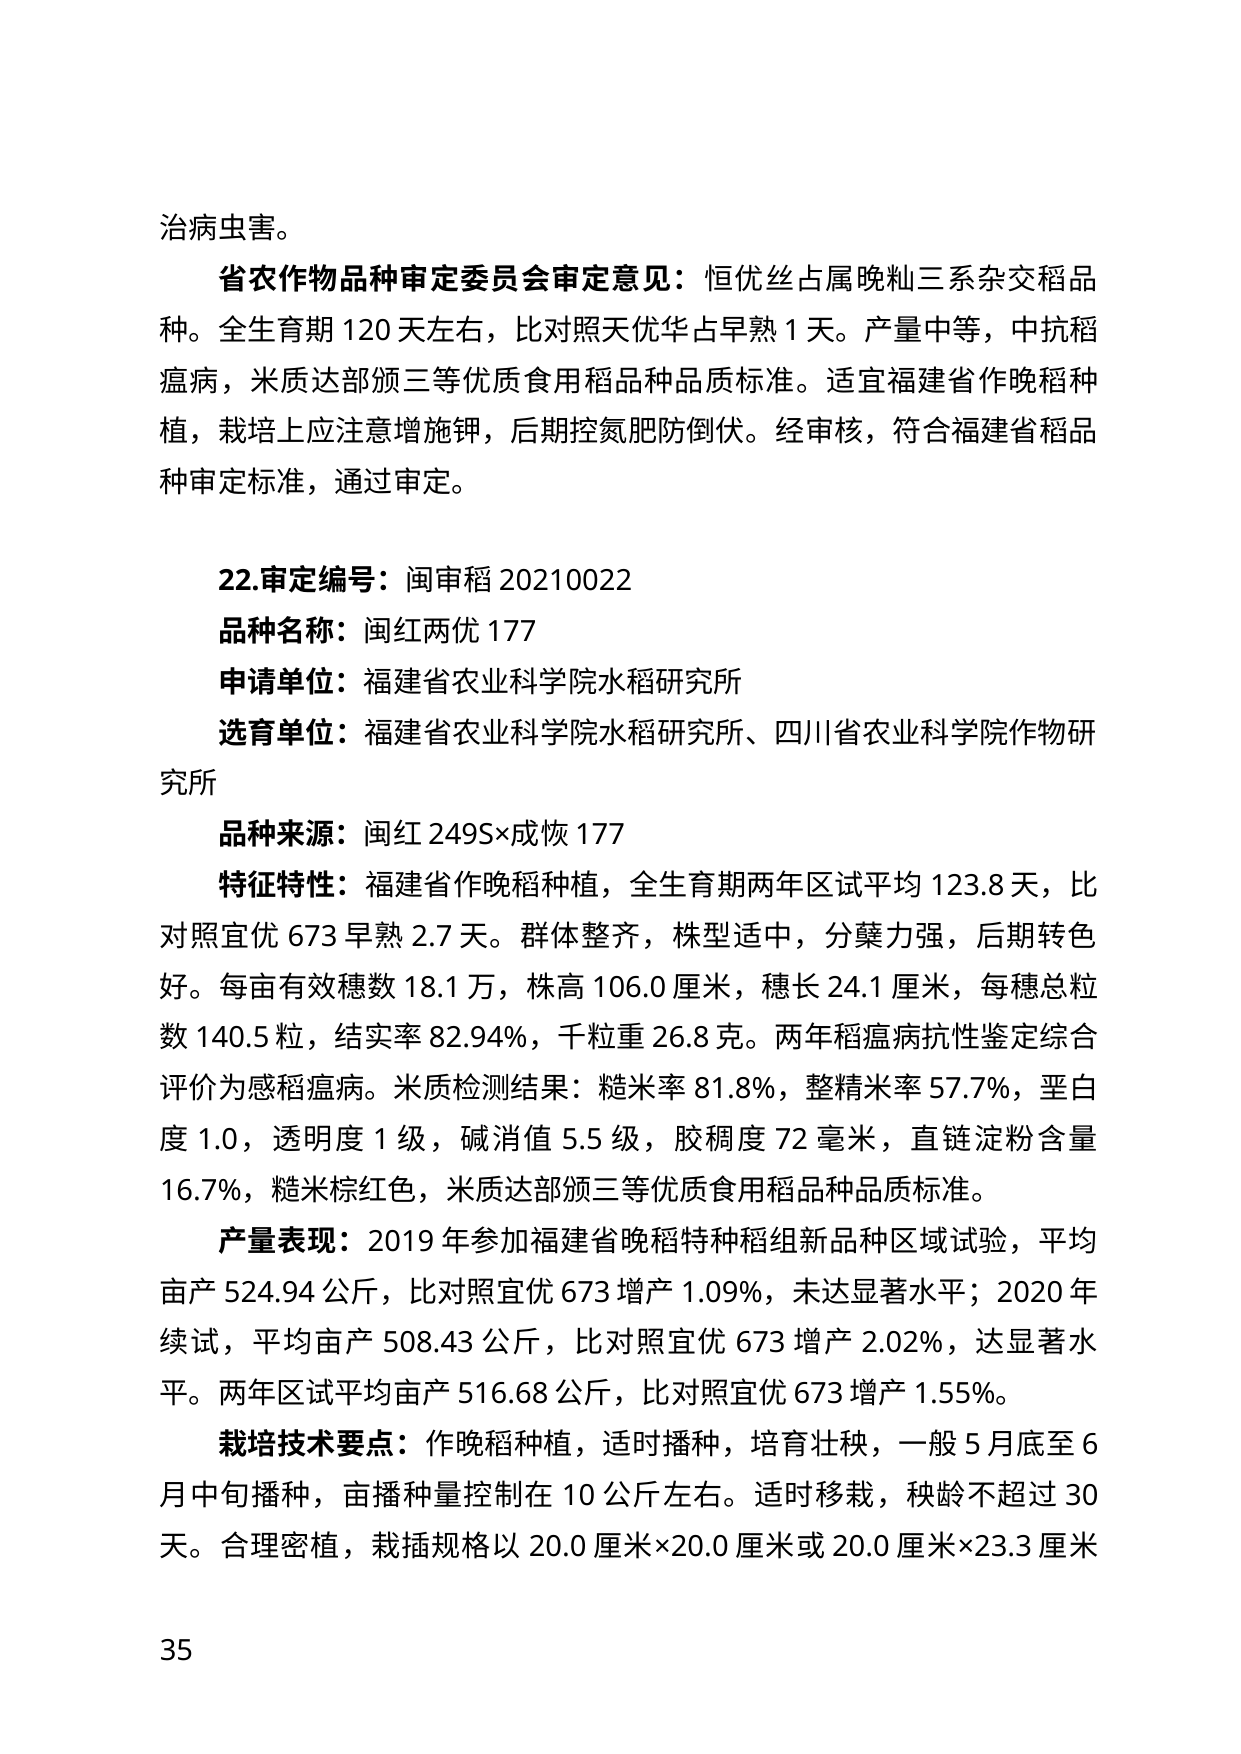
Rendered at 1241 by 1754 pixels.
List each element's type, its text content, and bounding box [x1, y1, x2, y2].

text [159, 1421, 1098, 1565]
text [159, 205, 1098, 247]
text 选育单位：福建省农业科学院水稻研究所、四川省农业科学院作物研究所 [159, 709, 1098, 802]
text 品种来源：闽红249S×成恢177 [159, 811, 1098, 853]
text 22.审定编号：闽审稻20210022 [159, 557, 1098, 599]
text 产量表现：2019年参加福建省晚稻特种稻组新品种区域试验，平均亩产524.94公斤，比对照宜优673增产1.09%，未达显著水平；2020年续试，平均亩产508.43公斤，比对照宜优673增产2.02%，达显著水平。两年区试平均亩产516.68公斤，比对照宜优673增产1.55%。 [159, 1217, 1098, 1412]
text 申请单位：福建省农业科学院水稻研究所 [159, 658, 1098, 701]
text 省农作物品种审定委员会审定意见：恒优丝占属晚籼三系杂交稻品种。全生育期120天左右，比对照天优华占早熟1天。产量中等，中抗稻瘟病，米质达部颁三等优质食用稻品种品质标准。适宜福建省作晚稻种植，栽培上应注意增施钾，后期控氮肥防倒伏。经审核，符合福建省稻品种审定标准，通过审定。 [159, 256, 1098, 501]
text 品种名称：闽红两优177 [159, 608, 1098, 650]
text 特征特性：福建省作晚稻种植，全生育期两年区试平均123.8天，比对照宜优673早熟2.7天。群体整齐，株型适中，分蘖力强，后期转色好。每亩有效穗数18.1万，株高106.0厘米，穗长24.1厘米，每穗总粒数140.5粒，结实率82.94%，千粒重26.8克。两年稻瘟病抗性鉴定综合评价为感稻瘟病。米质检测结果：糙米率81.8%，整精米率57.7%，垩白度1.0，透明度1级，碱消值5.5级，胶稠度72毫米，直链淀粉含量16.7%，糙米棕红色，米质达部颁三等优质食用稻品种品质标准。 [159, 862, 1098, 1209]
